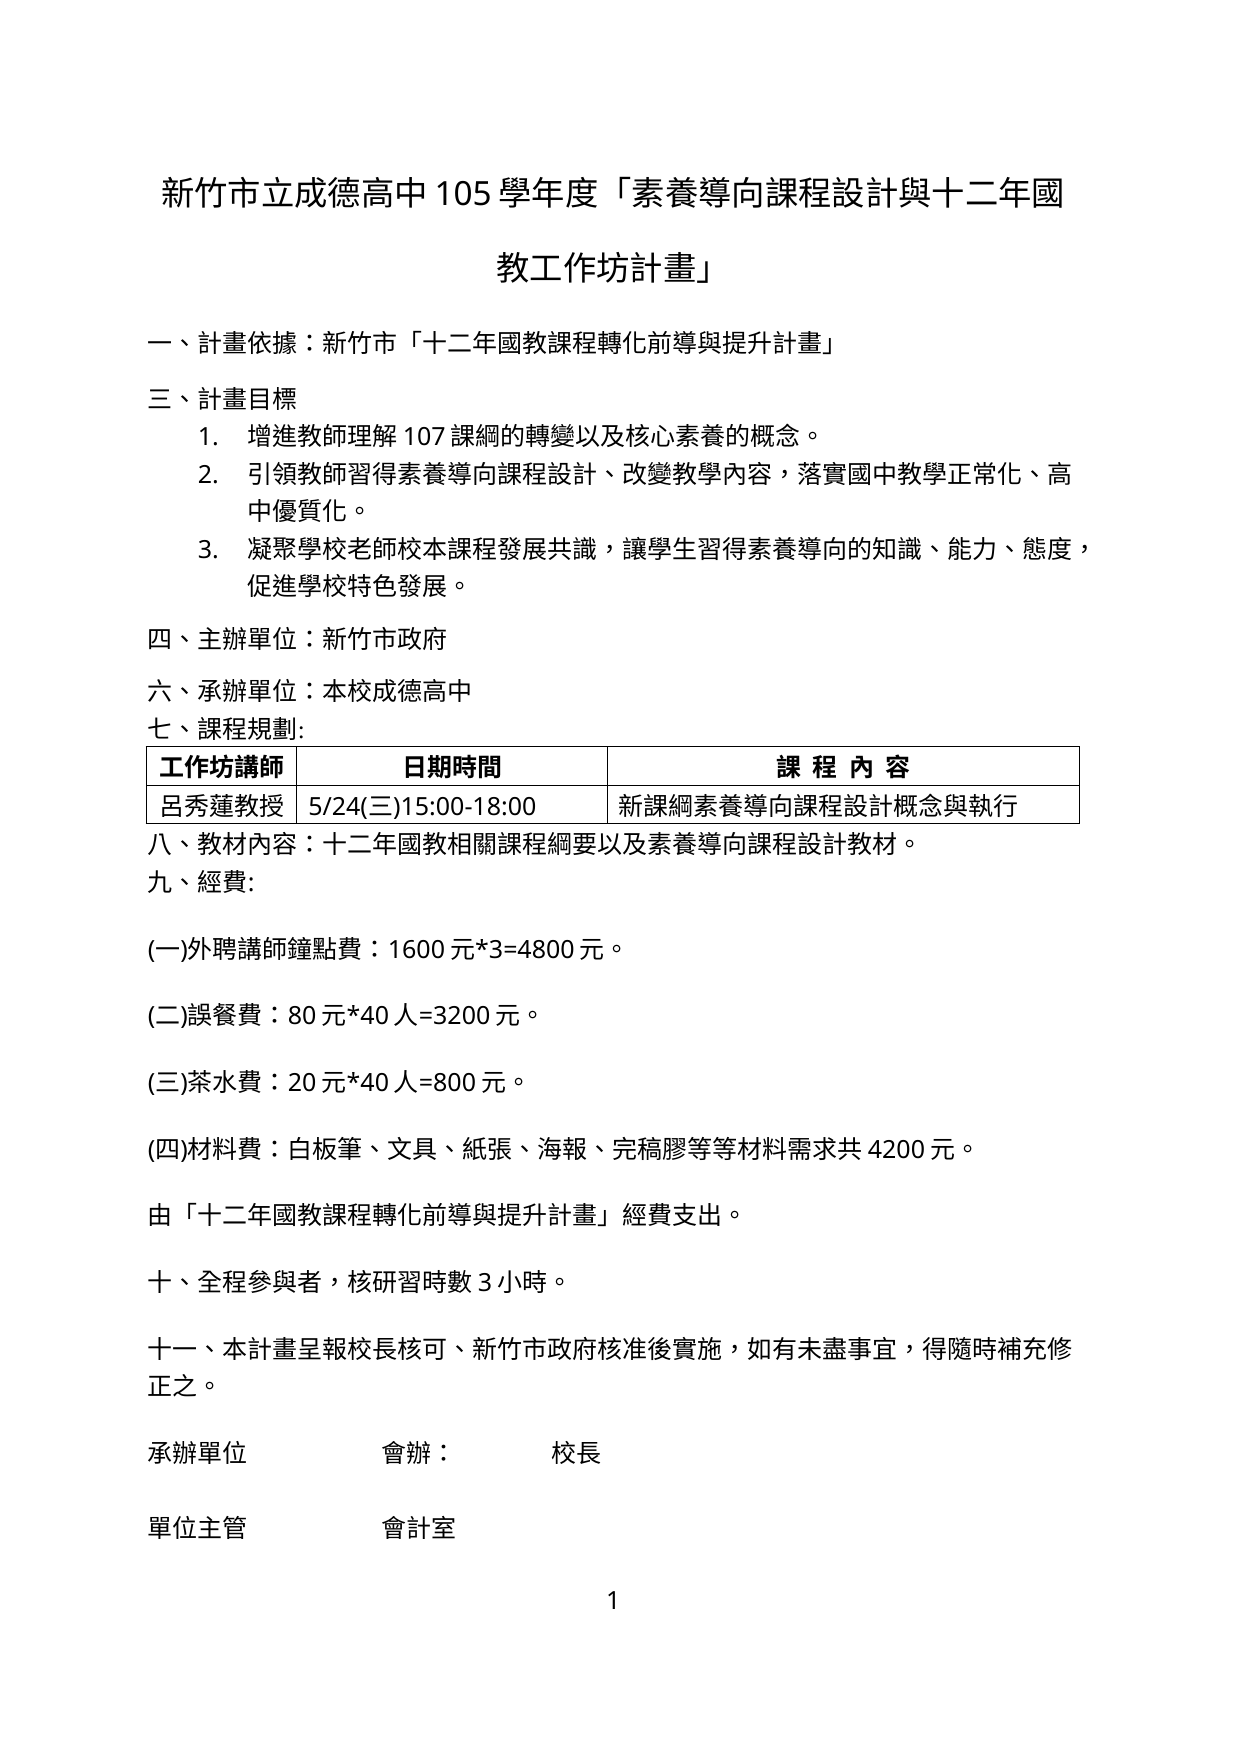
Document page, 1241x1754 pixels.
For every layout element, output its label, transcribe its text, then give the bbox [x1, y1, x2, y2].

text 十一、本計畫呈報校長核可、新竹市政府核准後實施，如有未盡事宜，得隨時補充修正之。 [148, 1328, 1078, 1403]
table_header 日期時間 [297, 747, 607, 785]
text (四)材料費：白板筆、文具、紙張、海報、完稿膠等等材料需求共4200元。 [148, 1128, 1078, 1166]
list 引領教師習得素養導向課程設計、改變教學內容，落實國中教學正常化、高中優質化。 [198, 454, 1078, 529]
text 新竹市立成德高中105學年度「素養導向課程設計與十二年國教工作坊計畫」 [148, 154, 1078, 304]
text 十、全程參與者，核研習時數3小時。 [148, 1262, 1078, 1299]
text 六、承辦單位：本校成德高中 [148, 671, 1078, 709]
text (二)誤餐費：80元*40人=3200元。 [148, 995, 1078, 1033]
list 凝聚學校老師校本課程發展共識，讓學生習得素養導向的知識、能力、態度，促進學校特色發展。 [198, 529, 1078, 604]
table_header 課 程 內 容 [608, 747, 1079, 785]
table_header 工作坊講師 [147, 747, 296, 785]
text (一)外聘講師鐘點費：1600元*3=4800元。 [148, 928, 1078, 966]
text 單位主管 會計室 [148, 1508, 1078, 1545]
table_cell 呂秀蓮教授 [147, 786, 296, 823]
table_cell 新課綱素養導向課程設計概念與執行 [608, 786, 1079, 823]
text 三、計畫目標 [148, 379, 1078, 416]
text 八、教材內容：十二年國教相關課程綱要以及素養導向課程設計教材。 [148, 824, 1078, 862]
text (三)茶水費：20元*40人=800元。 [148, 1062, 1078, 1099]
text 承辦單位 會辦： 校長 [148, 1433, 1078, 1470]
table_cell 5/24(三)15:00-18:00 [297, 786, 607, 823]
list 增進教師理解107課綱的轉變以及核心素養的概念。 [198, 416, 1078, 454]
text 九、經費: [148, 862, 1078, 899]
text 七、課程規劃: [148, 709, 1078, 746]
text 一、計畫依據：新竹市「十二年國教課程轉化前導與提升計畫」 [148, 322, 1078, 360]
text 由「十二年國教課程轉化前導與提升計畫」經費支出。 [148, 1195, 1078, 1233]
text 四、主辦單位：新竹市政府 [148, 619, 1078, 656]
